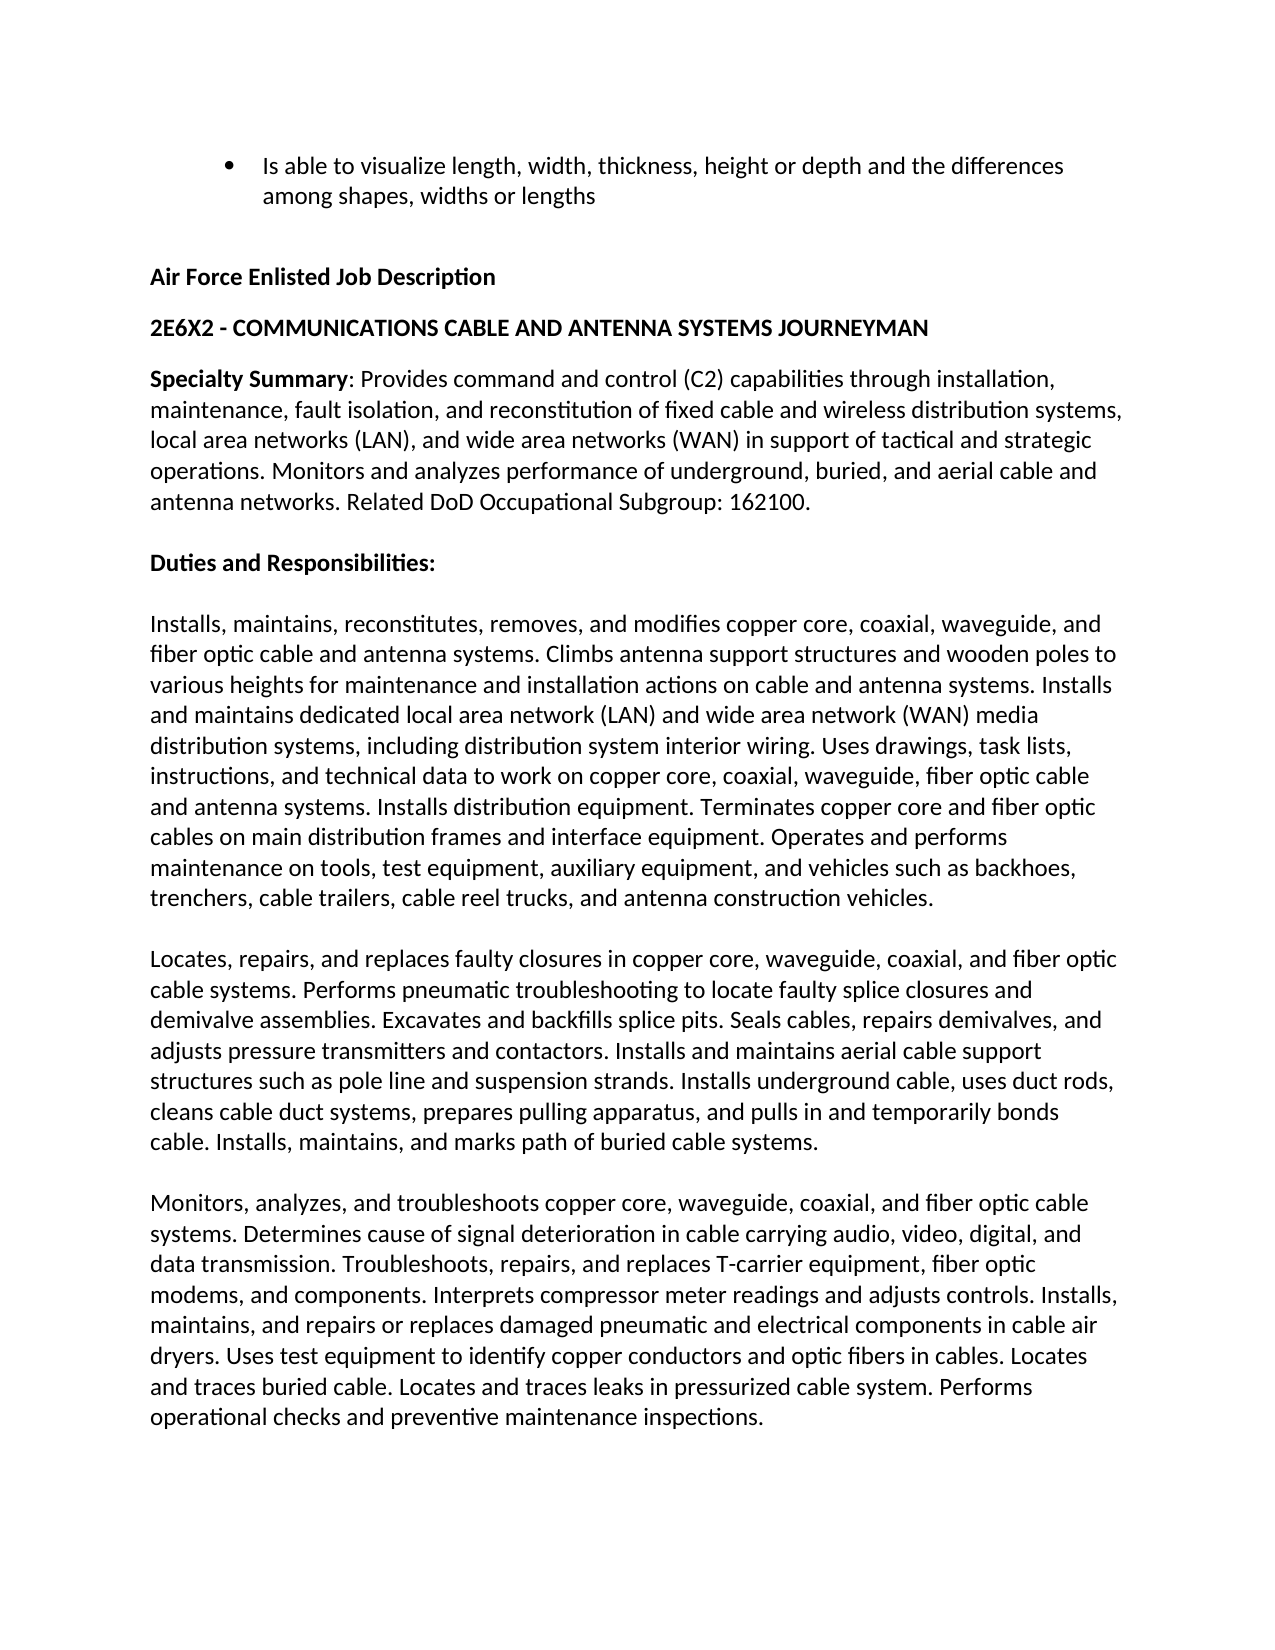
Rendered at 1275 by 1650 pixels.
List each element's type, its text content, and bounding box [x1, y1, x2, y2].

subtitle Air Force Enlisted Job Description [150, 261, 1125, 292]
list Is able to visualize length, width, thickness, height or depth and the differences among shapes, widths or lengths [225, 150, 1125, 211]
subtitle 2E6X2 - COMMUNICATIONS CABLE AND ANTENNA SYSTEMS JOURNEYMAN [150, 312, 1125, 343]
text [150, 363, 1125, 1462]
